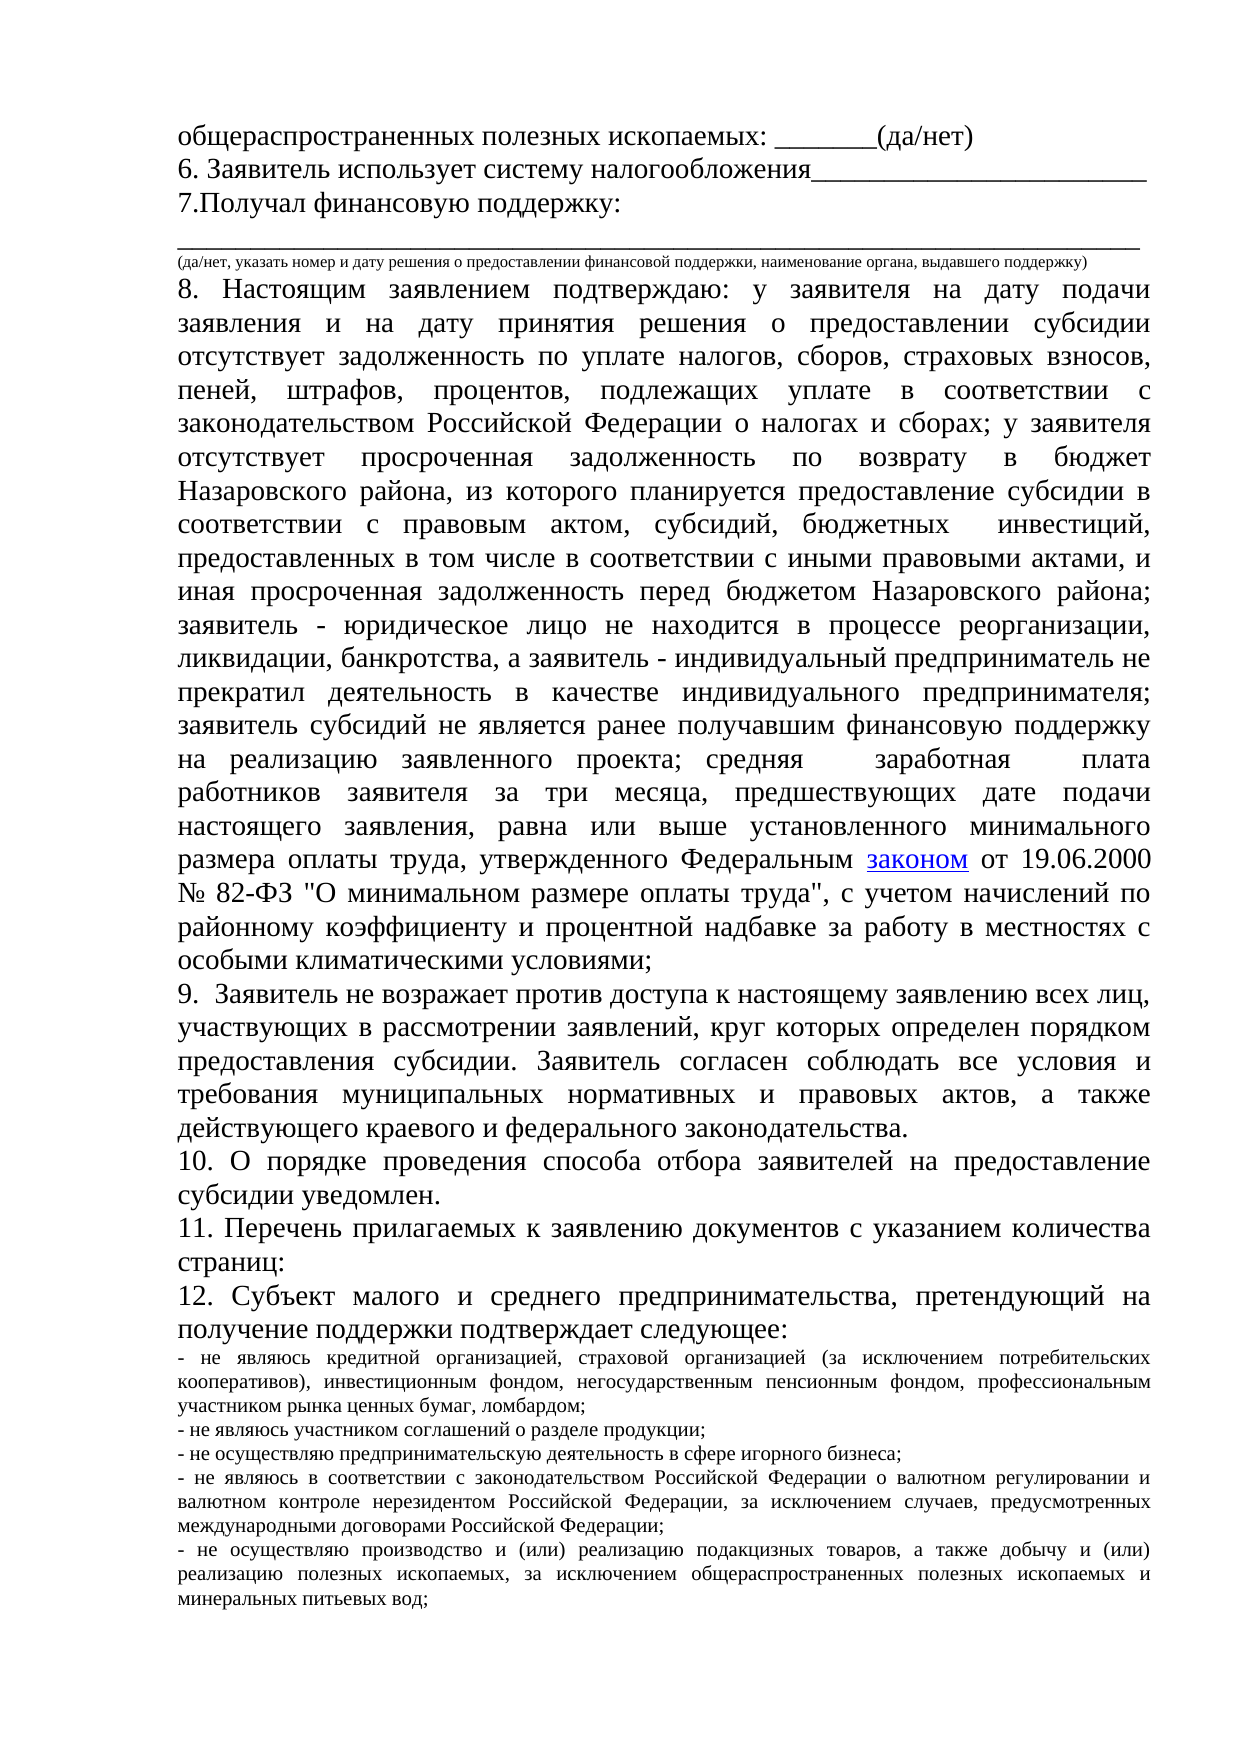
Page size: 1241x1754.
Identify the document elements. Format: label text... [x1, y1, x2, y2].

text - не являюсь участником соглашений о разделе продукции; [177, 1417, 1152, 1441]
text 10. О порядке проведения способа отбора заявителей на предоставление субсидии уведомлен. [177, 1143, 1152, 1211]
text - не осуществляю производство и (или) реализацию подакцизных товаров, а также добычу и (или) реализацию полезных ископаемых, за исключением общераспространенных полезных ископаемых и минеральных питьевых вод; [177, 1537, 1152, 1609]
text - не осуществляю предпринимательскую деятельность в сфере игорного бизнеса; [177, 1441, 1152, 1465]
text (да/нет, указать номер и дату решения о предоставлении финансовой поддержки, наименование органа, выдавшего поддержку) [177, 252, 1152, 271]
text 7.Получал финансовую поддержку: __________________________________________________________________ [177, 185, 1152, 252]
text - не являюсь в соответствии с законодательством Российской Федерации о валютном регулировании и валютном контроле нерезидентом Российской Федерации, за исключением случаев, предусмотренных международными договорами Российской Федерации; [177, 1465, 1152, 1537]
text - не являюсь кредитной организацией, страховой организацией (за исключением потребительских кооперативов), инвестиционным фондом, негосударственным пенсионным фондом, профессиональным участником рынка ценных бумаг, ломбардом; [177, 1345, 1152, 1417]
text 6. Заявитель использует систему налогообложения_______________________ [177, 152, 1152, 185]
text 9. Заявитель не возражает против доступа к настоящему заявлению всех лиц, участвующих в рассмотрении заявлений, круг которых определен порядком предоставления субсидии. Заявитель согласен соблюдать все условия и требования муниципальных нормативных и правовых актов, а также действующего краевого и федерального законодательства. [177, 976, 1152, 1143]
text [177, 118, 1152, 152]
text 8. Настоящим заявлением подтверждаю: у заявителя на дату подачи заявления и на дату принятия решения о предоставлении субсидии отсутствует задолженность по уплате налогов, сборов, страховых взносов, пеней, штрафов, процентов, подлежащих уплате в соответствии с законодательством Российской Федерации о налогах и сборах; у заявителя отсутствует просроченная задолженность по возврату в бюджет Назаровского района, из которого планируется предоставление субсидии в соответствии с правовым актом, субсидий, бюджетных инвестиций, предоставленных в том числе в соответствии с иными правовыми актами, и иная просроченная задолженность перед бюджетом Назаровского района; заявитель - юридическое лицо не находится в процессе реорганизации, ликвидации, банкротства, а заявитель - индивидуальный предприниматель не прекратил деятельность в качестве индивидуального предпринимателя; заявитель субсидий не является ранее получавшим финансовую поддержку на реализацию заявленного проекта; средняя заработная плата работников заявителя за три месяца, предшествующих дате подачи настоящего заявления, равна или выше установленного минимального размера оплаты труда, утвержденного Федеральным законом от 19.06.2000 № 82-ФЗ "О минимальном размере оплаты труда", с учетом начислений по районному коэффициенту и процентной надбавке за работу в местностях с особыми климатическими условиями; [177, 271, 1152, 976]
text 12. Субъект малого и среднего предпринимательства, претендующий на получение поддержки подтверждает следующее: [177, 1278, 1152, 1345]
text 11. Перечень прилагаемых к заявлению документов с указанием количества страниц: [177, 1211, 1152, 1278]
